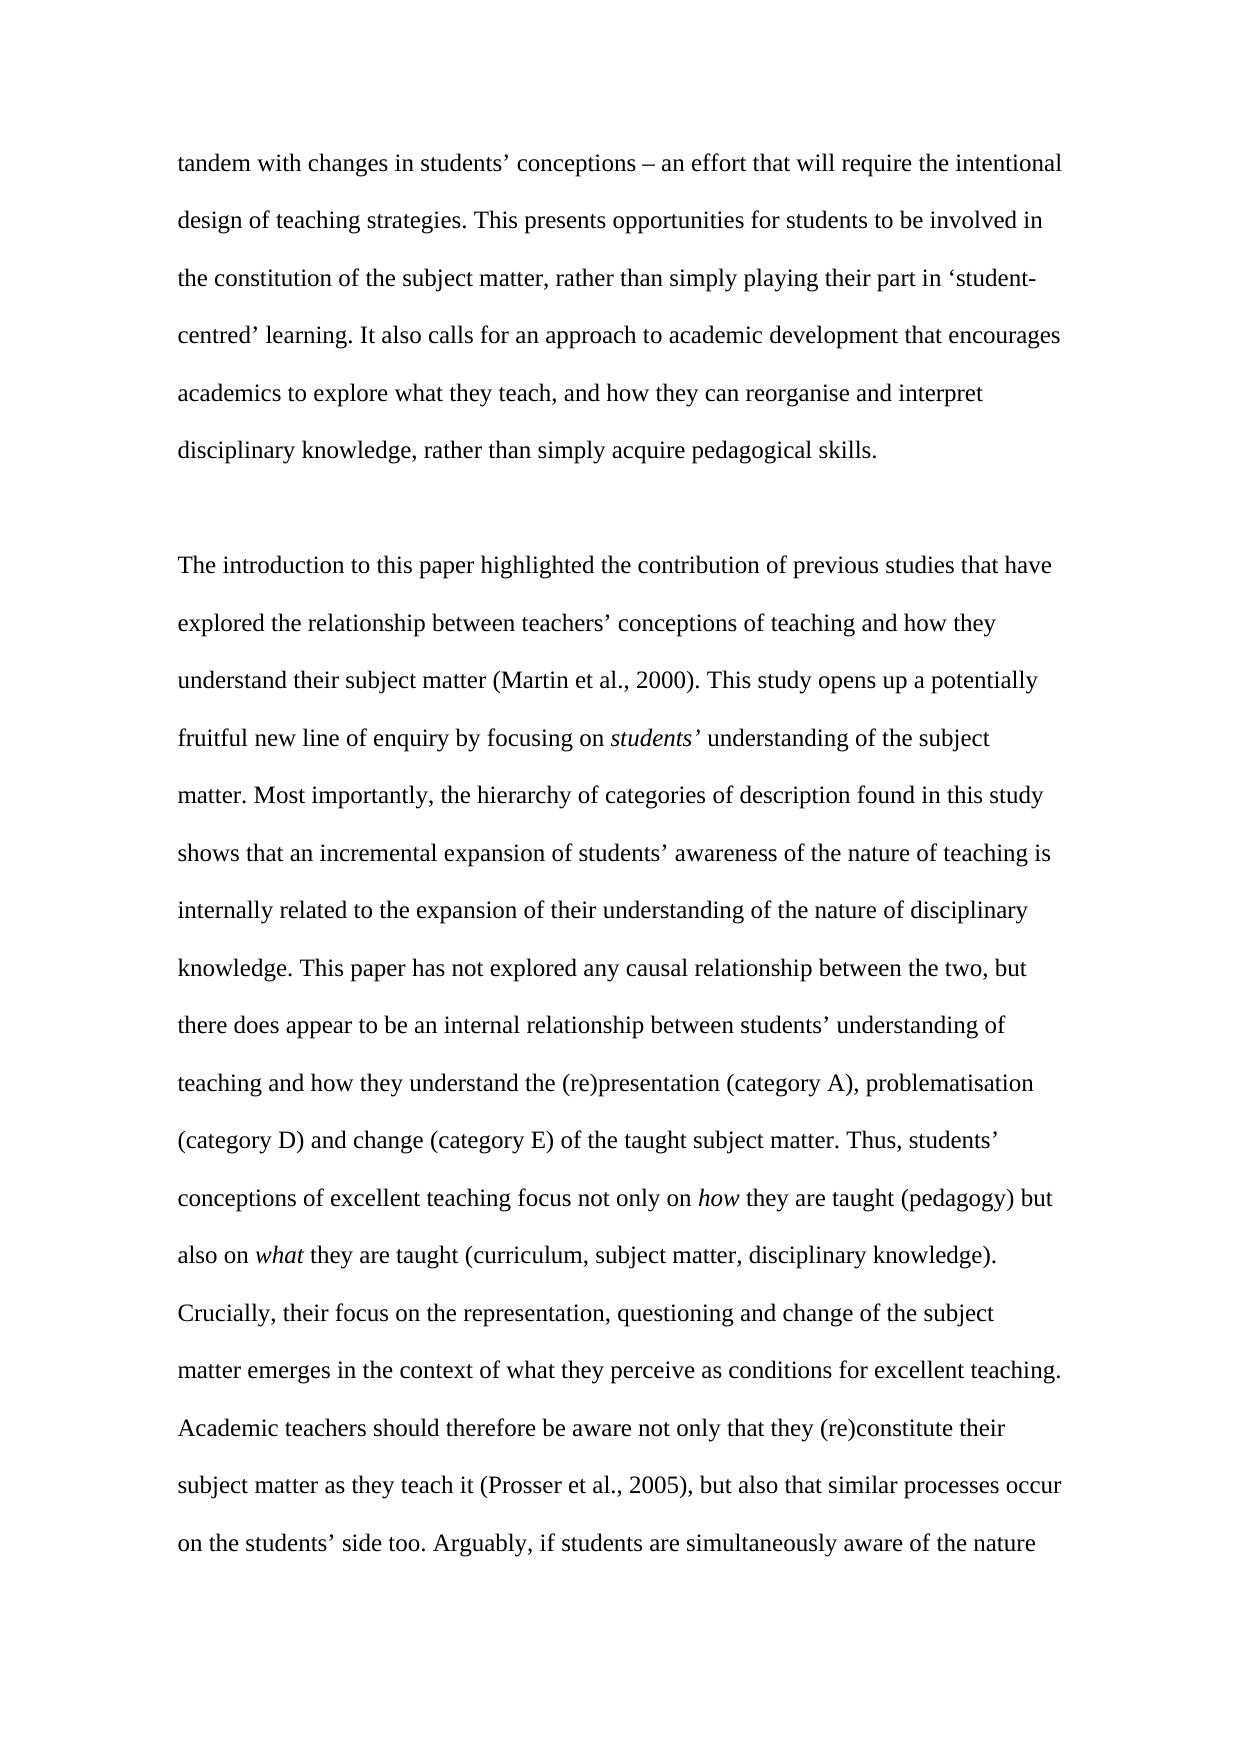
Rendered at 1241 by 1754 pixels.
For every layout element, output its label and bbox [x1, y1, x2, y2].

list [177, 550, 1063, 1556]
text [177, 148, 1063, 464]
